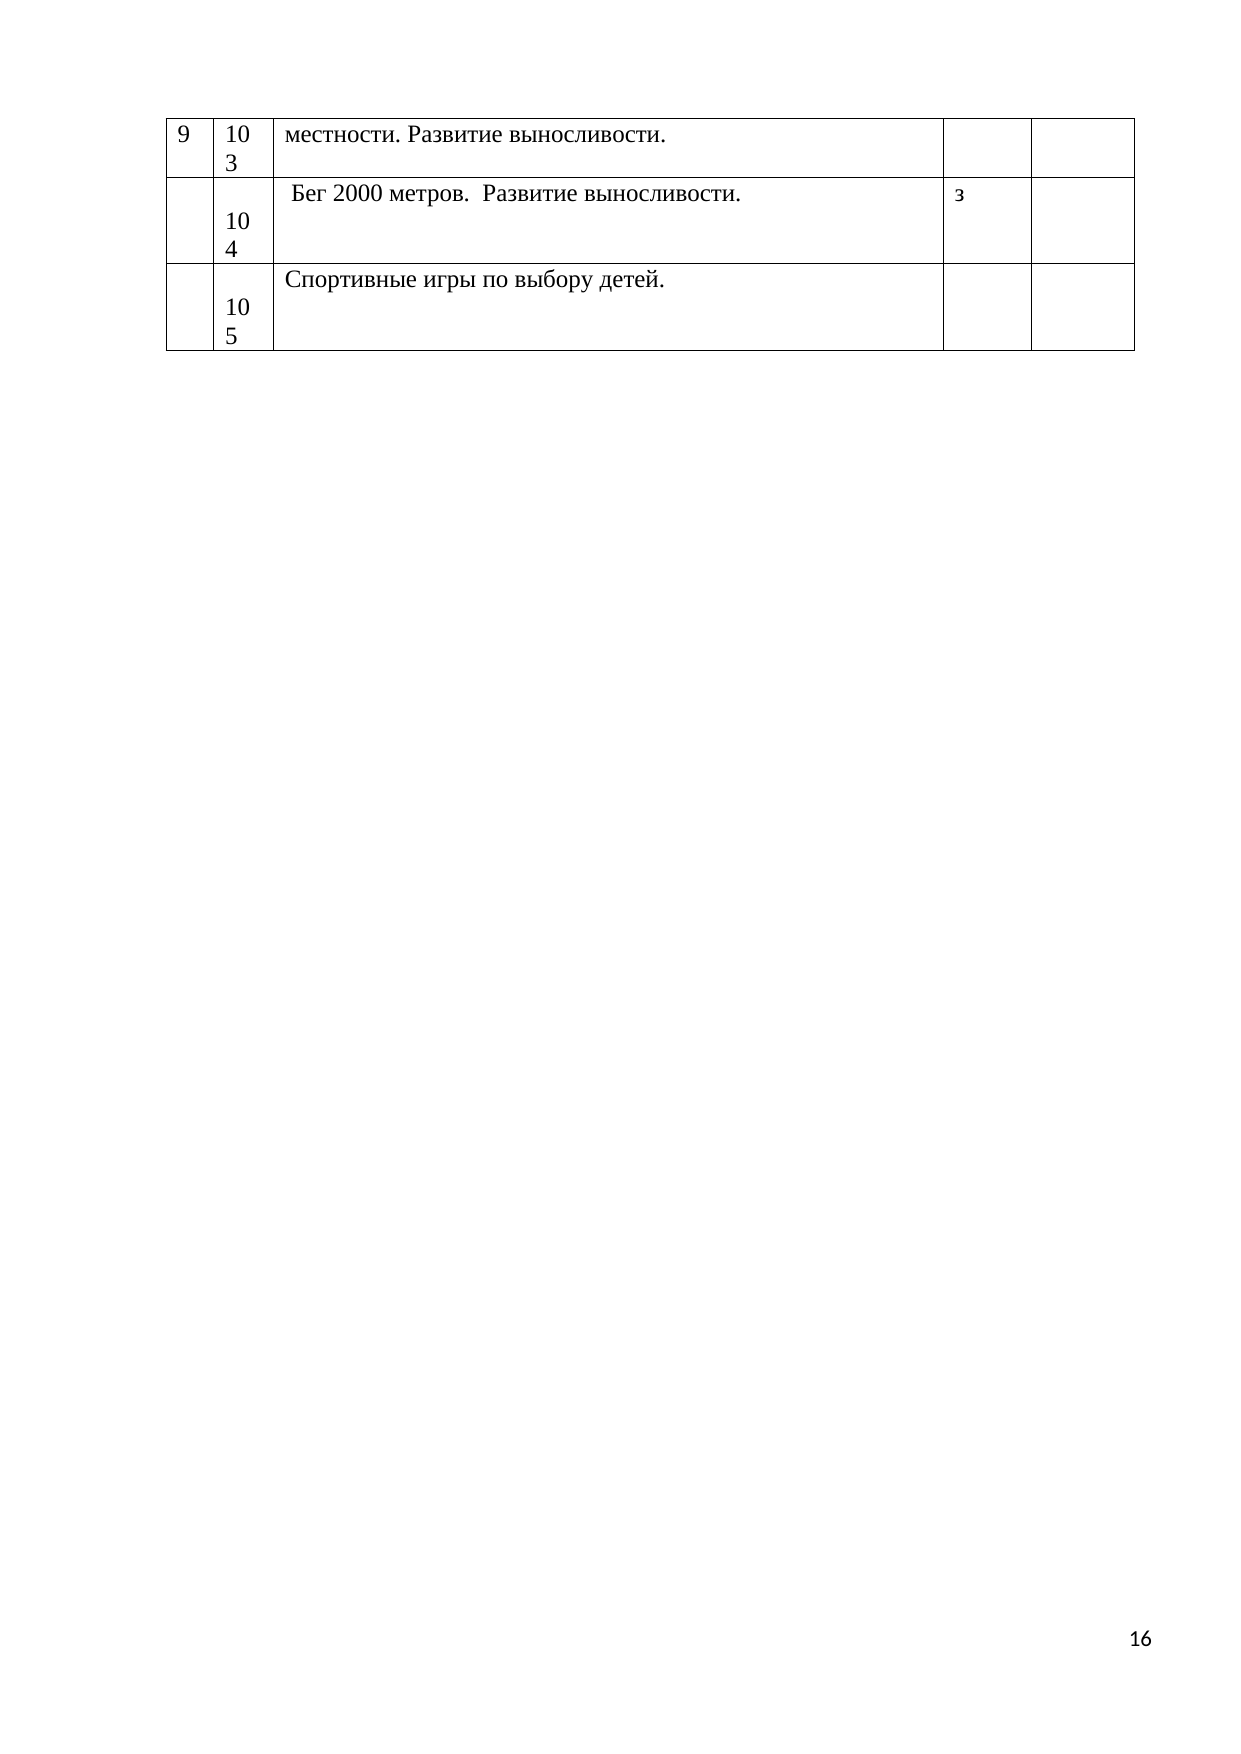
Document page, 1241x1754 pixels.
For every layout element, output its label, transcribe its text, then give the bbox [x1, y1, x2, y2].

table_cell 9 [167, 119, 213, 177]
table_cell Бег 2000 метров. Развитие выносливости. [274, 178, 943, 263]
table_cell [167, 264, 213, 350]
table_cell [944, 264, 1031, 350]
table_cell з [944, 178, 1031, 263]
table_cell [274, 119, 943, 177]
table_cell [167, 178, 213, 263]
table_cell 104 [214, 178, 273, 263]
table_cell 105 [214, 264, 273, 350]
table_cell [1032, 119, 1134, 177]
table_cell 103 [214, 119, 273, 177]
table_cell Спортивные игры по выбору детей. [274, 264, 943, 350]
table_cell [1032, 178, 1134, 263]
table_cell [1032, 264, 1134, 350]
table_cell [944, 119, 1031, 177]
